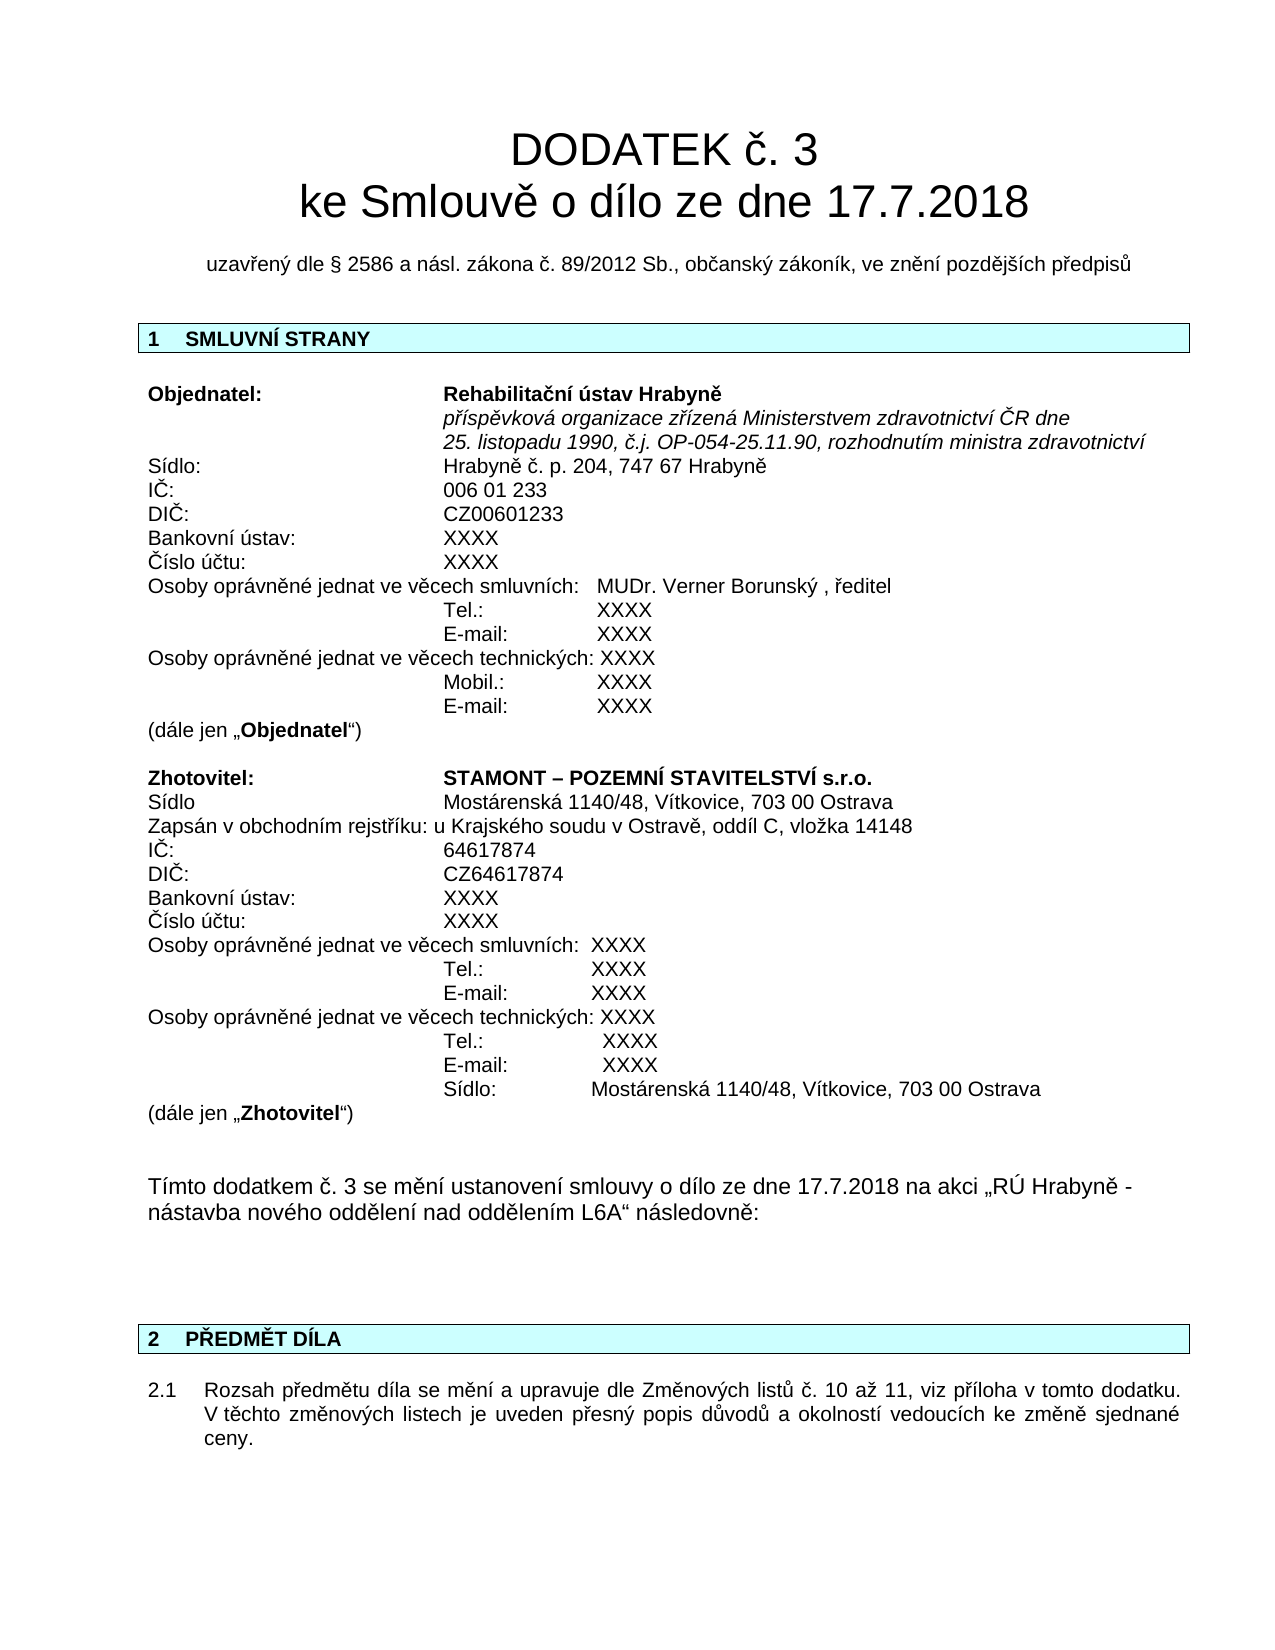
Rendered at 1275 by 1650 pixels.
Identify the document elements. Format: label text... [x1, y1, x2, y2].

text Tel.: XXXX [148, 598, 1181, 622]
text Tímto dodatkem č. 3 se mění ustanovení smlouvy o dílo ze dne 17.7.2018 na akci „RÚ Hrabyně - nástavba nového oddělení nad oddělením L6A“ následovně: [148, 1173, 1181, 1226]
text Osoby oprávněné jednat ve věcech technických: XXXX [148, 1005, 1181, 1029]
text Zhotovitel: STAMONT – POZEMNÍ STAVITELSTVÍ s.r.o. [148, 766, 1181, 789]
text DIČ: CZ00601233 [148, 502, 1181, 526]
text Zapsán v obchodním rejstříku: u Krajského soudu v Ostravě, oddíl C, vložka 14148 [148, 813, 1181, 837]
text IČ: 64617874 [148, 837, 1181, 861]
text 25. listopadu 1990, č.j. OP-054-25.11.90, rozhodnutím ministra zdravotnictví [148, 430, 1181, 454]
text Mobil.: XXXX [148, 670, 1181, 694]
text Číslo účtu: XXXX [148, 550, 1181, 574]
text E-mail: XXXX [148, 981, 1181, 1005]
text Bankovní ústav: XXXX [148, 526, 1181, 550]
text Tel.: XXXX [148, 1029, 1181, 1053]
text Osoby oprávněné jednat ve věcech technických: XXXX [148, 646, 1181, 670]
list Předmět díla [139, 1325, 1189, 1353]
text Osoby oprávněné jednat ve věcech smluvních: XXXX [148, 933, 1181, 957]
text E-mail: XXXX [148, 694, 1181, 718]
text Sídlo: Mostárenská 1140/48, Vítkovice, 703 00 Ostrava [148, 1077, 1181, 1101]
text E-mail: XXXX [148, 1053, 1181, 1077]
text (dále jen „Objednatel“) [148, 718, 1181, 742]
list SMLUVNÍ STRANY [139, 324, 1189, 352]
text uzavřený dle § 2586 a násl. zákona č. 89/2012 Sb., občanský zákoník, ve znění pozdějších předpisů [148, 251, 1191, 275]
text E-mail: XXXX [148, 622, 1181, 646]
text příspěvková organizace zřízená Ministerstvem zdravotnictví ČR dne [443, 406, 1181, 430]
text (dále jen „Zhotovitel“) [148, 1101, 1181, 1125]
text Číslo účtu: XXXX [148, 909, 1181, 933]
text Objednatel: Rehabilitační ústav Hrabyně [148, 382, 1181, 406]
text DODATEK č. 3 ke Smlouvě o dílo ze dne 17.7.2018 [148, 122, 1181, 227]
text Sídlo Mostárenská 1140/48, Vítkovice, 703 00 Ostrava [148, 789, 1181, 813]
text IČ: 006 01 233 [148, 478, 1181, 502]
text Sídlo: Hrabyně č. p. 204, 747 67 Hrabyně [148, 454, 1181, 478]
text Osoby oprávněné jednat ve věcech smluvních: MUDr. Verner Borunský , ředitel [148, 574, 1181, 598]
text DIČ: CZ64617874 [148, 861, 1181, 885]
list Rozsah předmětu díla se mění a upravuje dle Změnových listů č. 10 až 11, viz příloha v tomto dodatku. V těchto změnových listech je uveden přesný popis důvodů a okolností vedoucích ke změně sjednané ceny. [148, 1378, 1181, 1450]
text Tel.: XXXX [148, 957, 1181, 981]
text Bankovní ústav: XXXX [148, 885, 1181, 909]
